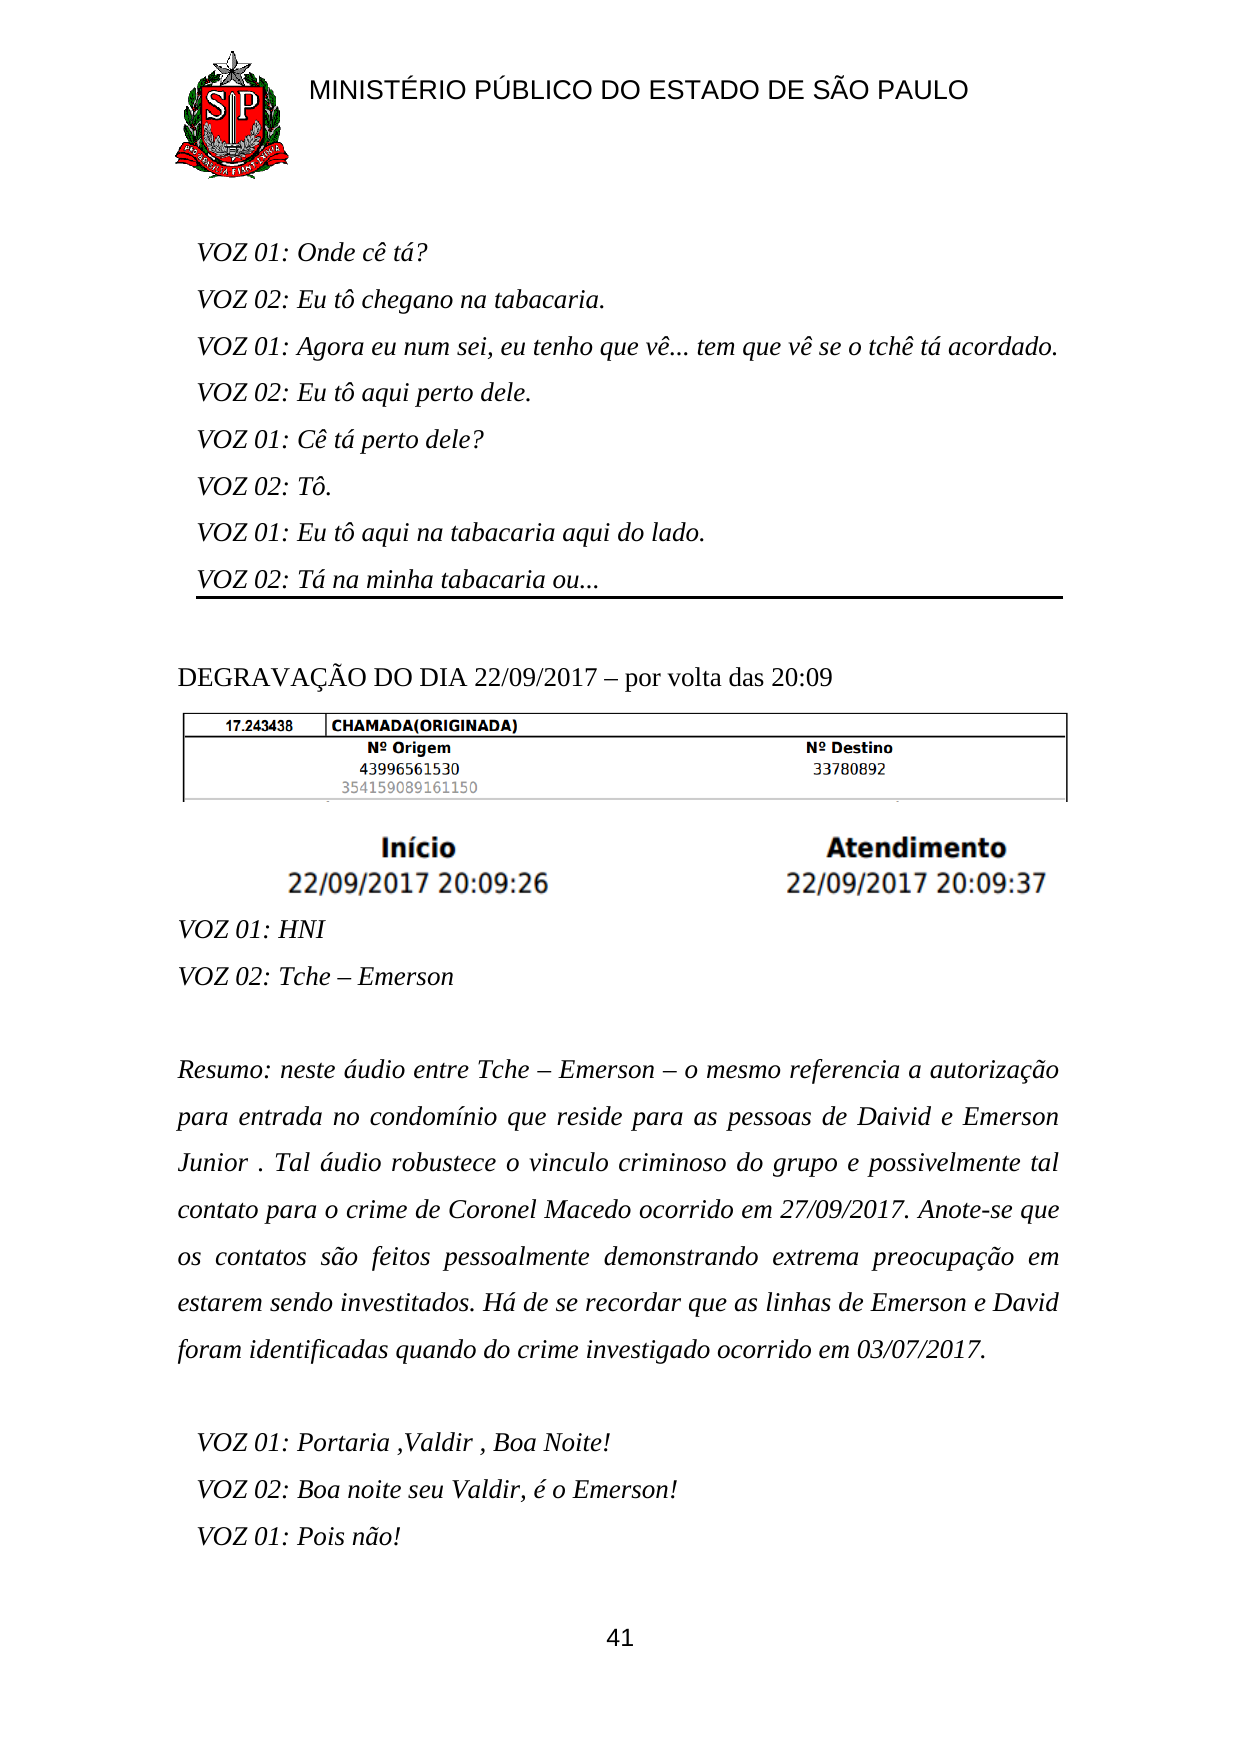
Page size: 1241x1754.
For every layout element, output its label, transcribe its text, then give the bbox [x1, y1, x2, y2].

text VOZ 02: Eu tô aqui perto dele. [196, 376, 1063, 407]
text VOZ 01: Pois não! [196, 1520, 1063, 1551]
picture [177, 816, 1067, 899]
text VOZ 01: Onde cê tá? [196, 236, 1063, 267]
text VOZ 02: Tô. [196, 469, 1063, 501]
text VOZ 02: Tche – Emerson [177, 960, 1063, 991]
text VOZ 01: Eu tô aqui na tabacaria aqui do lado. [196, 516, 1063, 547]
text VOZ 02: Tá na minha tabacaria ou... [196, 563, 1063, 596]
text VOZ 01: Portaria ,Valdir , Boa Noite! [196, 1427, 1063, 1458]
text VOZ 01: HNI [177, 913, 1063, 944]
text VOZ 01: Agora eu num sei, eu tenho que vê... tem que vê se o tchê tá acordado. [196, 329, 1063, 361]
text VOZ 02: Boa noite seu Valdir, é o Emerson! [196, 1473, 1063, 1504]
text Resumo: neste áudio entre Tche – Emerson – o mesmo referencia a autorização para entrada no condomínio que reside para as pessoas de Daivid e Emerson Junior . Tal áudio robustece o vinculo criminoso do grupo e possivelmente tal contato para o crime de Coronel Macedo ocorrido em 27/09/2017. Anote-se que os contatos são feitos pessoalmente demonstrando extrema preocupação em estarem sendo investitados. Há de se recordar que as linhas de Emerson e David foram identificadas quando do crime investigado ocorrido em 03/07/2017. [177, 1053, 1063, 1364]
text VOZ 01: Cê tá perto dele? [196, 423, 1063, 454]
text VOZ 02: Eu tô chegano na tabacaria. [196, 283, 1063, 314]
text DEGRAVAÇÃO DO DIA 22/09/2017 – por volta das 20:09 [177, 661, 1063, 693]
picture [169, 49, 293, 182]
picture [177, 708, 1074, 802]
